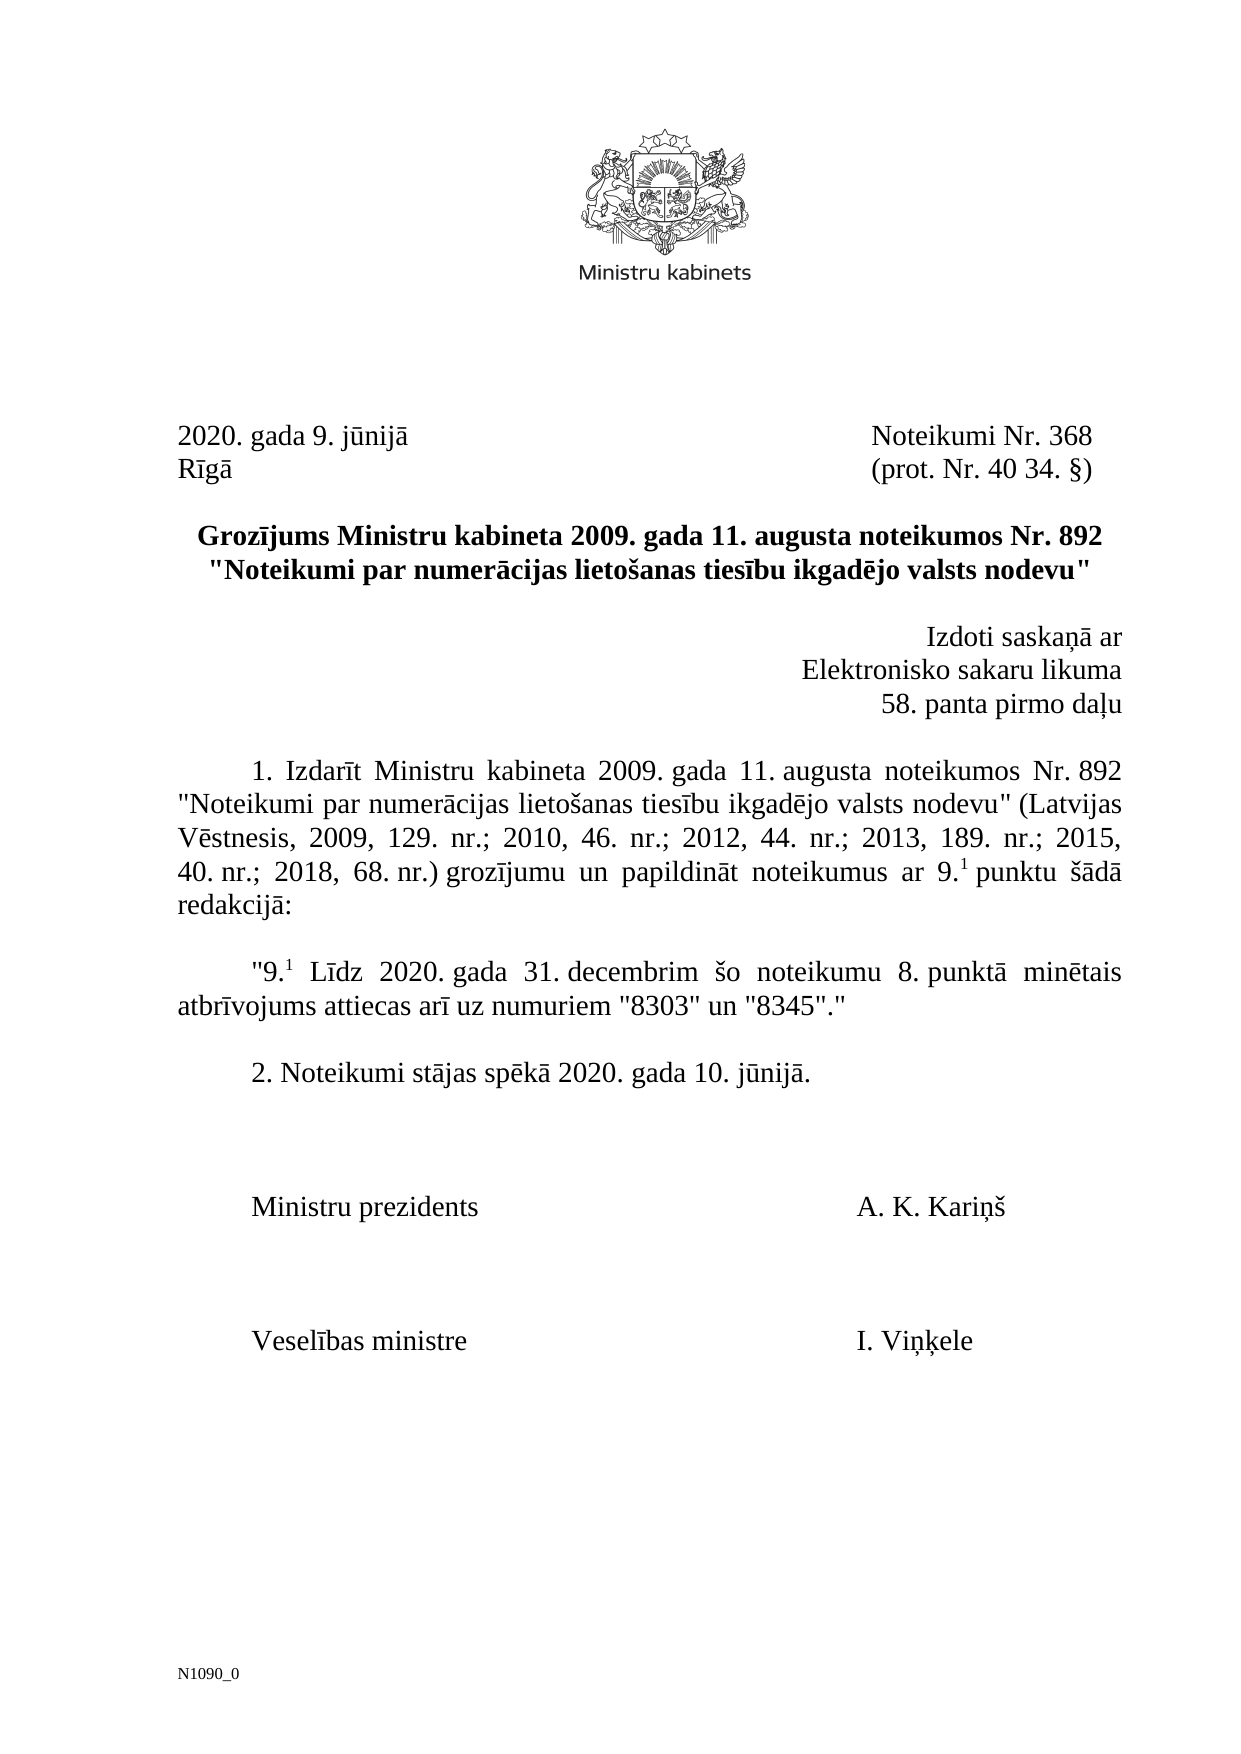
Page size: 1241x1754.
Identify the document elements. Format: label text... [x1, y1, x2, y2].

subtitle Grozījums Ministru kabineta 2009. gada 11. augusta noteikumos Nr. 892 "Noteikumi par numerācijas lietošanas tiesību ikgadējo valsts nodevu" [177, 518, 1122, 585]
text "9.1 Līdz 2020. gada 31. decembrim šo noteikumu 8. punktā minētais atbrīvojums attiecas arī uz numuriem "8303" un "8345"." [177, 954, 1122, 1021]
picture [177, 128, 1152, 293]
text 2020. gada 9. jūnijā Noteikumi Nr. 368 [177, 418, 1122, 451]
text Veselības ministre I. Viņķele [177, 1323, 1122, 1357]
text Rīgā (prot. Nr. 40 34. §) [177, 451, 1122, 485]
subtitle Elektronisko sakaru likuma [177, 652, 1122, 686]
text Ministru prezidents A. K. Kariņš [177, 1189, 1122, 1223]
subtitle 58. panta pirmo daļu [177, 686, 1122, 719]
text 1. Izdarīt Ministru kabineta 2009. gada 11. augusta noteikumos Nr. 892 "Noteikumi par numerācijas lietošanas tiesību ikgadējo valsts nodevu" (Latvijas Vēstnesis, 2009, 129. nr.; 2010, 46. nr.; 2012, 44. nr.; 2013, 189. nr.; 2015, 40. nr.; 2018, 68. nr.) grozījumu un papildināt noteikumus ar 9.1 punktu šādā redakcijā: [177, 753, 1122, 921]
subtitle Izdoti saskaņā ar [177, 619, 1122, 652]
text 2. Noteikumi stājas spēkā 2020. gada 10. jūnijā. [177, 1055, 1122, 1088]
